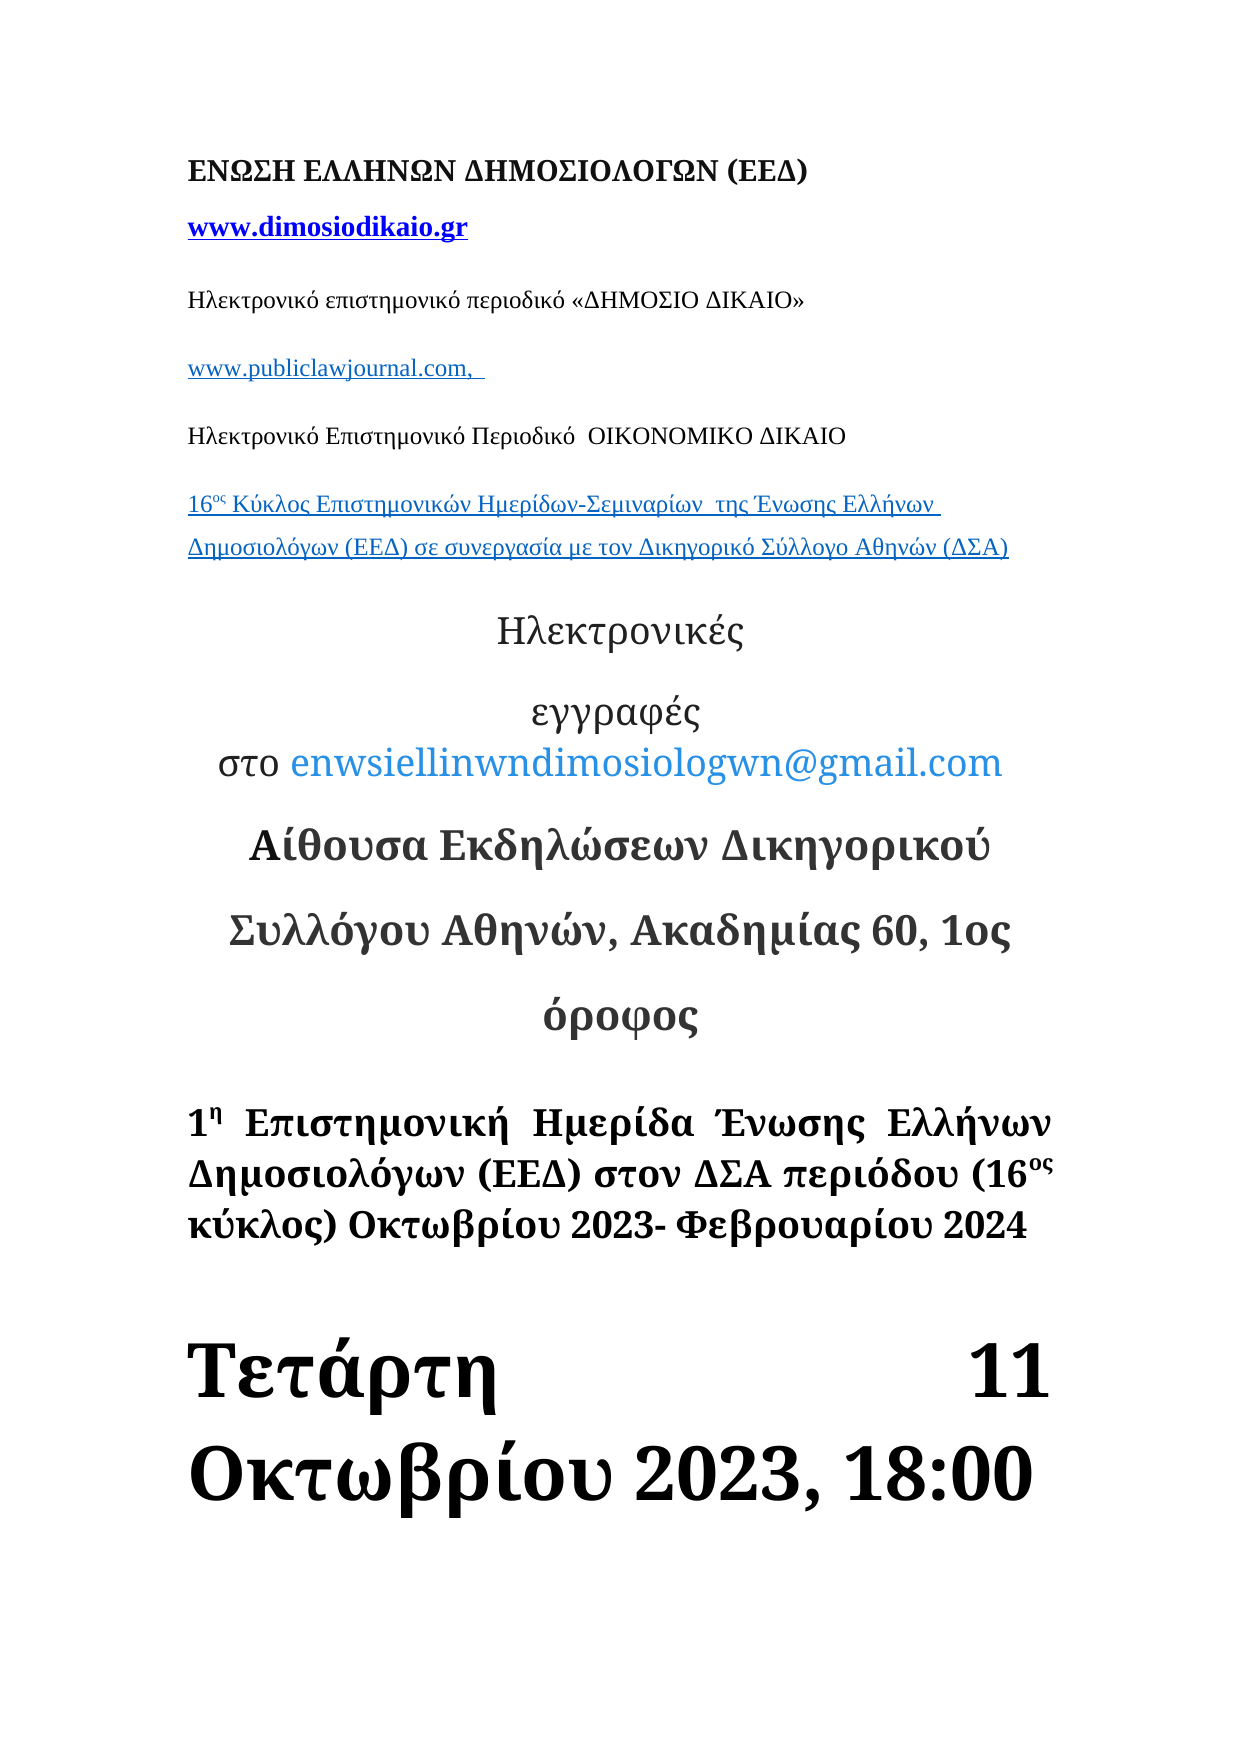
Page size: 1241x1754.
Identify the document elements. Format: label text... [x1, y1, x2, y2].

text www.publiclawjournal.com, [187, 353, 1053, 382]
text Ηλεκτρονικό επιστημονικό περιοδικό «ΔΗΜΟΣΙΟ ΔΙΚΑΙΟ» [187, 285, 1053, 313]
text 16ος Κύκλος Επιστημονικών Ημερίδων-Σεμιναρίων της Ένωσης Ελλήνων Δημοσιολόγων (ΕΕΔ) σε συνεργασία με τον Δικηγορικό Σύλλογο Αθηνών (ΔΣΑ) [187, 489, 1053, 561]
text Ηλεκτρονικές [187, 604, 1053, 656]
text Τετάρτη 11 Οκτωβρίου 2023, 18:00 [187, 1318, 1053, 1522]
text εγγραφές στο enwsiellinwndimosiologwn@gmail.com [187, 685, 1053, 787]
text 1η Επιστημονική Ημερίδα Ένωσης Ελλήνων Δημοσιολόγων (ΕΕΔ) στον ΔΣΑ περιόδου (16ος κύκλος) Οκτωβρίου 2023- Φεβρουαρίου 2024 [187, 1096, 1053, 1249]
text www.dimosiodikaio.gr [187, 209, 1053, 243]
text Αίθουσα Εκδηλώσεων Δικηγορικού Συλλόγου Αθηνών, Ακαδημίας 60, 1ος όροφος [187, 816, 1053, 1043]
text Ηλεκτρονικό Επιστημονικό Περιοδικό ΟΙΚΟΝΟΜΙΚΟ ΔΙΚΑΙΟ [187, 421, 1053, 450]
text ΕΝΩΣΗ ΕΛΛΗΝΩΝ ΔΗΜΟΣΙΟΛΟΓΩΝ (ΕΕΔ) [187, 150, 1053, 190]
